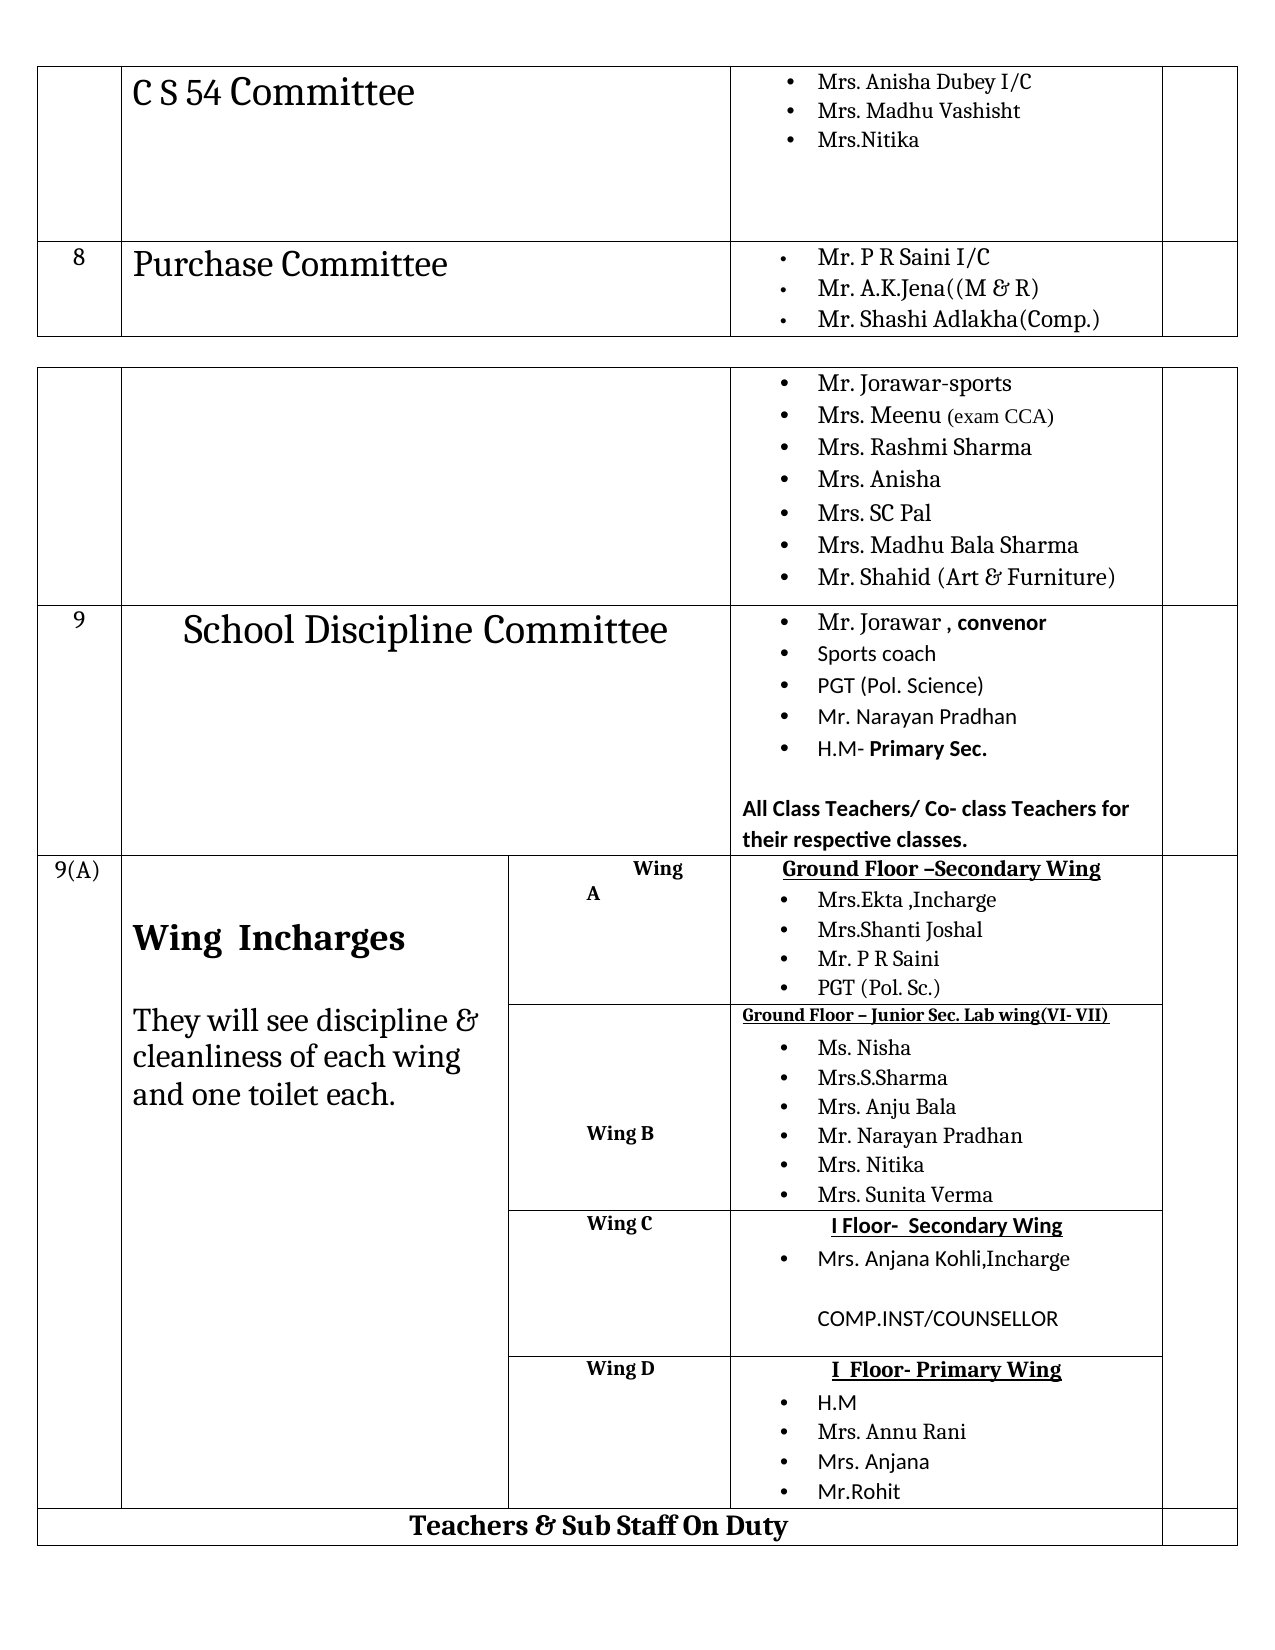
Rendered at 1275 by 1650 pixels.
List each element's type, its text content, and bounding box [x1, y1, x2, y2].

table_cell [1163, 67, 1237, 241]
table_cell C S 54 Committee [122, 67, 730, 241]
table_header Mr. Jorawar-sports Mrs. Meenu (exam CCA) Mrs. Rashmi Sharma Mrs. Anisha Mrs. SC Pal Mrs. Madhu Bala Sharma Mr. Shahid (Art & Furniture) [731, 368, 1162, 605]
table_cell Wing D [509, 1357, 730, 1508]
table_cell Mr. Jorawar , convenor Sports coach PGT (Pol. Science) Mr. Narayan Pradhan H.M- Primary Sec. All Class Teachers/ Co- class Teachers for their respective classes. [731, 606, 1162, 855]
table_cell Ground Floor – Junior Sec. Lab wing(VI- VII) Ms. Nisha Mrs.S.Sharma Mrs. Anju Bala Mr. Narayan Pradhan Mrs. Nitika Mrs. Sunita Verma [731, 1005, 1162, 1210]
table_cell 8 [38, 242, 121, 336]
table_cell Purchase Committee [122, 242, 730, 336]
table_cell [1163, 1509, 1237, 1545]
table_cell Mr. P R Saini I/C Mr. A.K.Jena((M & R) Mr. Shashi Adlakha(Comp.) [731, 242, 1162, 336]
table_header [1163, 368, 1237, 605]
table_cell Wing B [509, 1005, 730, 1210]
table_cell Teachers & Sub Staff On Duty [38, 1509, 1162, 1545]
table_cell [1163, 606, 1237, 855]
table_cell Mrs. Anisha Dubey I/C Mrs. Madhu Vashisht Mrs.Nitika [731, 67, 1162, 241]
table_cell [1163, 856, 1237, 1508]
table_header [122, 368, 730, 605]
table_header [38, 368, 121, 605]
table_cell 7. [38, 67, 121, 241]
table_cell 9(A) [38, 856, 121, 1508]
table_cell Wing Incharges They will see discipline & cleanliness of each wing and one toilet each. [122, 856, 508, 1508]
table_cell Wing A [509, 856, 730, 1004]
table_cell [1163, 242, 1237, 336]
table_cell Wing C [509, 1211, 730, 1356]
table_cell I Floor- Secondary Wing Mrs. Anjana Kohli,Incharge COMP.INST/COUNSELLOR [731, 1211, 1162, 1356]
table_cell I Floor- Primary Wing H.M Mrs. Annu Rani Mrs. Anjana Mr.Rohit [731, 1357, 1162, 1508]
table_cell School Discipline Committee [122, 606, 730, 855]
table_cell Ground Floor –Secondary Wing Mrs.Ekta ,Incharge Mrs.Shanti Joshal Mr. P R Saini PGT (Pol. Sc.) [731, 856, 1162, 1004]
table_cell 9 [38, 606, 121, 855]
